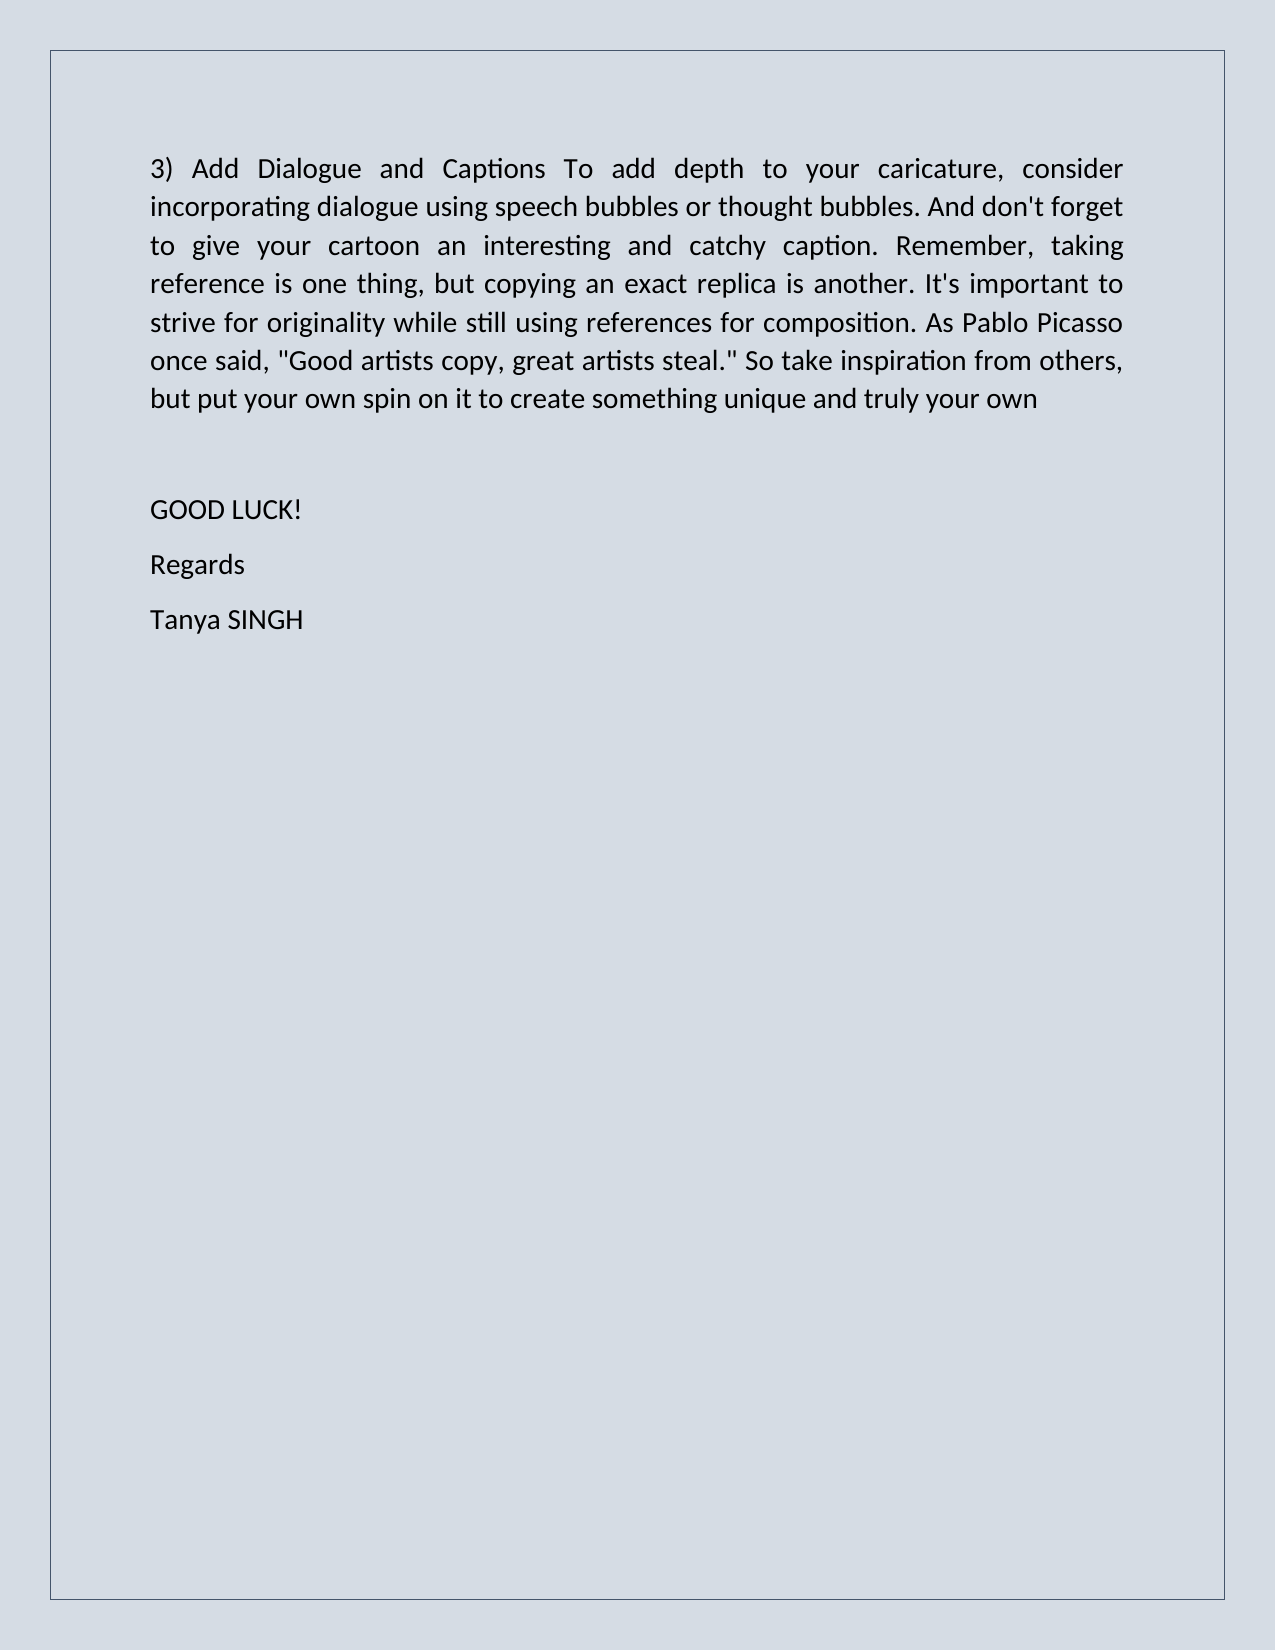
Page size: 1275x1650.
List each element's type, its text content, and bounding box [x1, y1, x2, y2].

text Tanya SINGH [150, 601, 1125, 637]
text Regards [150, 546, 1125, 582]
text 3) Add Dialogue and Captions To add depth to your caricature, consider incorporating dialogue using speech bubbles or thought bubbles. And don't forget to give your cartoon an interesting and catchy caption. Remember, taking reference is one thing, but copying an exact replica is another. It's important to strive for originality while still using references for composition. As Pablo Picasso once said, "Good artists copy, great artists steal." So take inspiration from others, but put your own spin on it to create something unique and truly your own [150, 150, 1125, 416]
text GOOD LUCK! [150, 491, 1125, 526]
